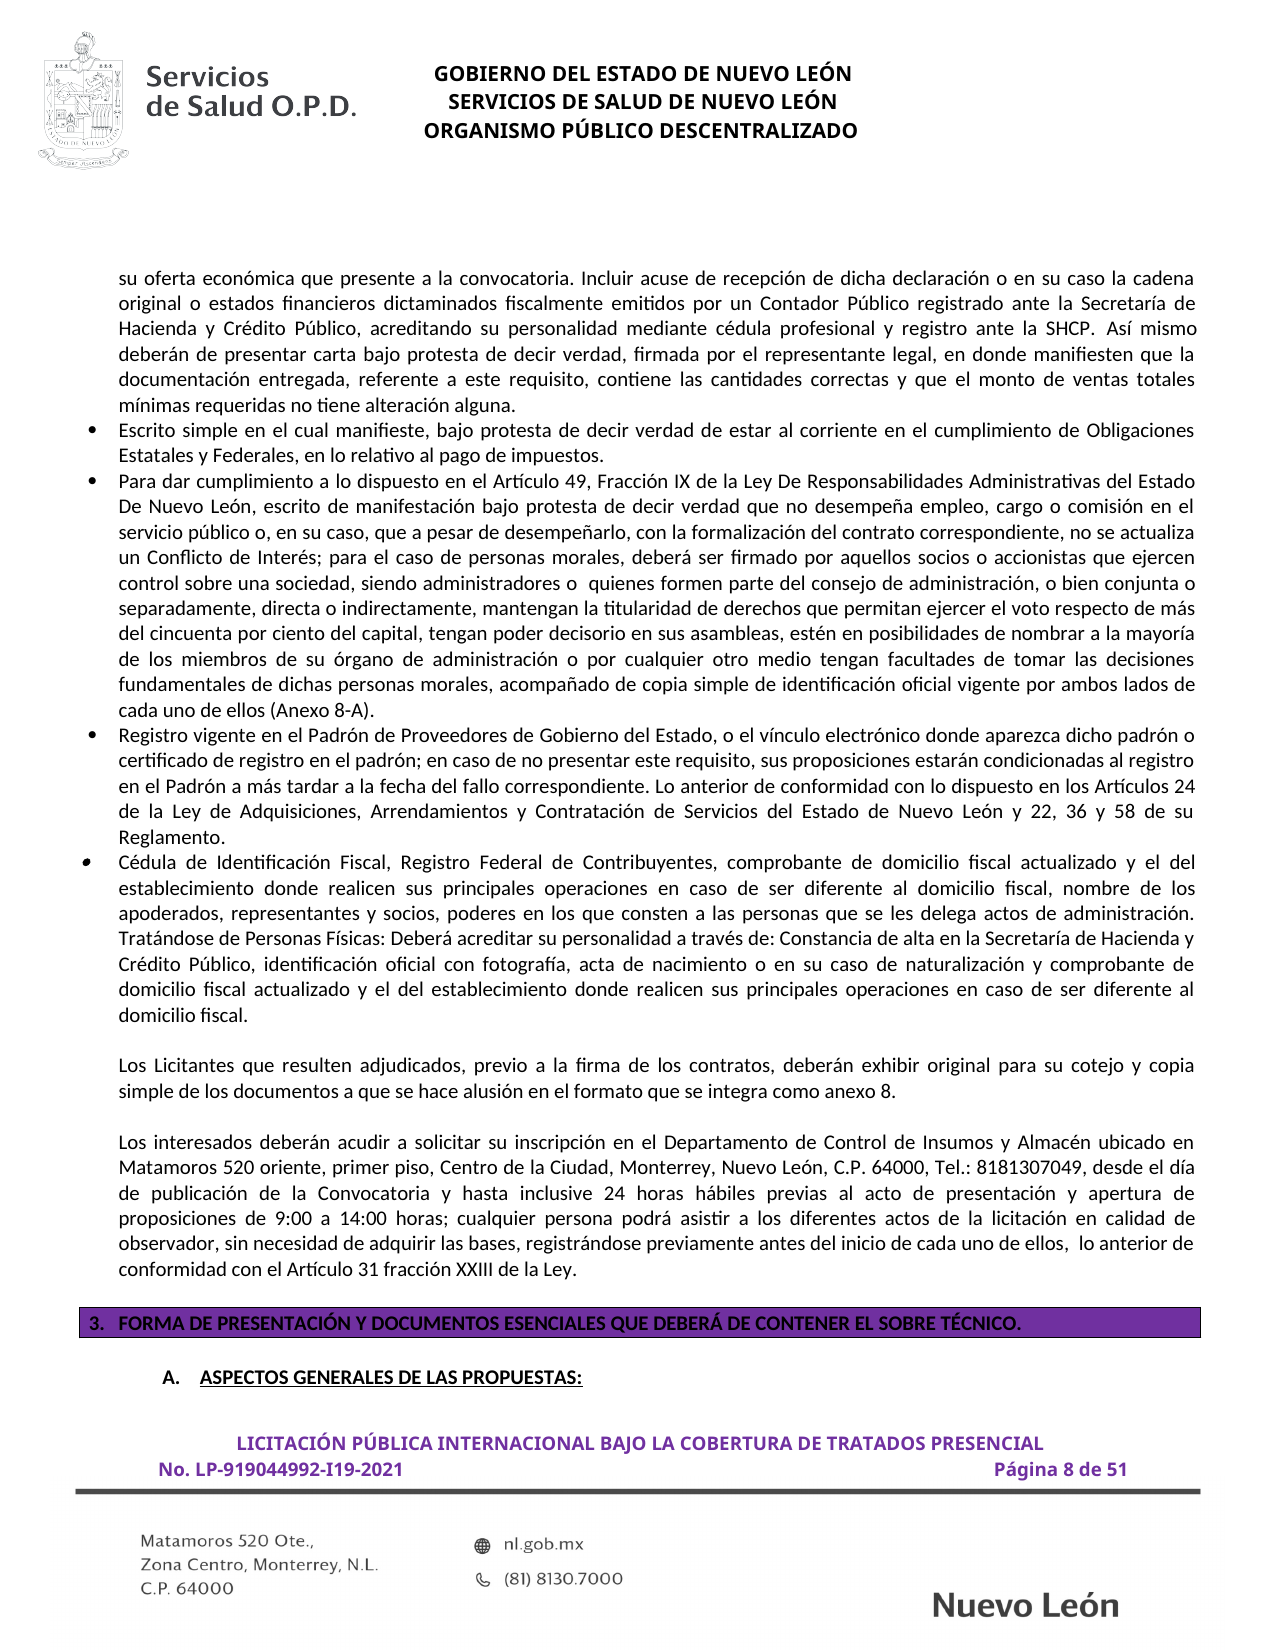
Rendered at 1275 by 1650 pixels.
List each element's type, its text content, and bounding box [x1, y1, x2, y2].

picture [29, 0, 370, 252]
list Escrito simple en el cual manifieste, bajo protesta de decir verdad de estar al corriente en el cumplimiento de Obligaciones Estatales y Federales, en lo relativo al pago de impuestos. [89, 417, 1197, 468]
text Los interesados deberán acudir a solicitar su inscripción en el Departamento de Control de Insumos y Almacén ubicado en Matamoros 520 oriente, primer piso, Centro de la Ciudad, Monterrey, Nuevo León, C.P. 64000, Tel.: 8181307049, desde el día de publicación de la Convocatoria y hasta inclusive 24 horas hábiles previas al acto de presentación y apertura de proposiciones de 9:00 a 14:00 horas; cualquier persona podrá asistir a los diferentes actos de la licitación en calidad de observador, sin necesidad de adquirir las bases, registrándose previamente antes del inicio de cada uno de ellos, lo anterior de conformidad con el Artículo 31 fracción XXIII de la Ley. [118, 1129, 1197, 1281]
list Registro vigente en el Padrón de Proveedores de Gobierno del Estado, o el vínculo electrónico donde aparezca dicho padrón o certificado de registro en el padrón; en caso de no presentar este requisito, sus proposiciones estarán condicionadas al registro en el Padrón a más tardar a la fecha del fallo correspondiente. Lo anterior de conformidad con lo dispuesto en los Artículos 24 de la Ley de Adquisiciones, Arrendamientos y Contratación de Servicios del Estado de Nuevo León y 22, 36 y 58 de su Reglamento. [89, 722, 1197, 849]
picture [49, 1476, 1225, 1650]
list Para dar cumplimiento a lo dispuesto en el Artículo 49, Fracción IX de la Ley De Responsabilidades Administrativas del Estado De Nuevo León, escrito de manifestación bajo protesta de decir verdad que no desempeña empleo, cargo o comisión en el servicio público o, en su caso, que a pesar de desempeñarlo, con la formalización del contrato correspondiente, no se actualiza un Conflicto de Interés; para el caso de personas morales, deberá ser firmado por aquellos socios o accionistas que ejercen control sobre una sociedad, siendo administradores o quienes formen parte del consejo de administración, o bien conjunta o separadamente, directa o indirectamente, mantengan la titularidad de derechos que permitan ejercer el voto respecto de más del cincuenta por ciento del capital, tengan poder decisorio en sus asambleas, estén en posibilidades de nombrar a la mayoría de los miembros de su órgano de administración o por cualquier otro medio tengan facultades de tomar las decisiones fundamentales de dichas personas morales, acompañado de copia simple de identificación oficial vigente por ambos lados de cada uno de ellos (Anexo 8-A). [89, 468, 1197, 722]
text Los Licitantes que resulten adjudicados, previo a la firma de los contratos, deberán exhibir original para su cotejo y copia simple de los documentos a que se hace alusión en el formato que se integra como anexo 8. [118, 1053, 1197, 1103]
list Cédula de Identificación Fiscal, Registro Federal de Contribuyentes, comprobante de domicilio fiscal actualizado y el del establecimiento donde realicen sus principales operaciones en caso de ser diferente al domicilio fiscal, nombre de los apoderados, representantes y socios, poderes en los que consten a las personas que se les delega actos de administración. Tratándose de Personas Físicas: Deberá acreditar su personalidad a través de: Constancia de alta en la Secretaría de Hacienda y Crédito Público, identificación oficial con fotografía, acta de nacimiento o en su caso de naturalización y comprobante de domicilio fiscal actualizado y el del establecimiento donde realicen sus principales operaciones en caso de ser diferente al domicilio fiscal. [81, 849, 1197, 1027]
list ASPECTOS GENERALES DE LAS PROPUESTAS: [162, 1364, 1192, 1389]
text 3. FORMA DE PRESENTACIÓN Y DOCUMENTOS ESENCIALES QUE DEBERÁ DE CONTENER EL SOBRE TÉCNICO. [80, 1308, 1200, 1337]
